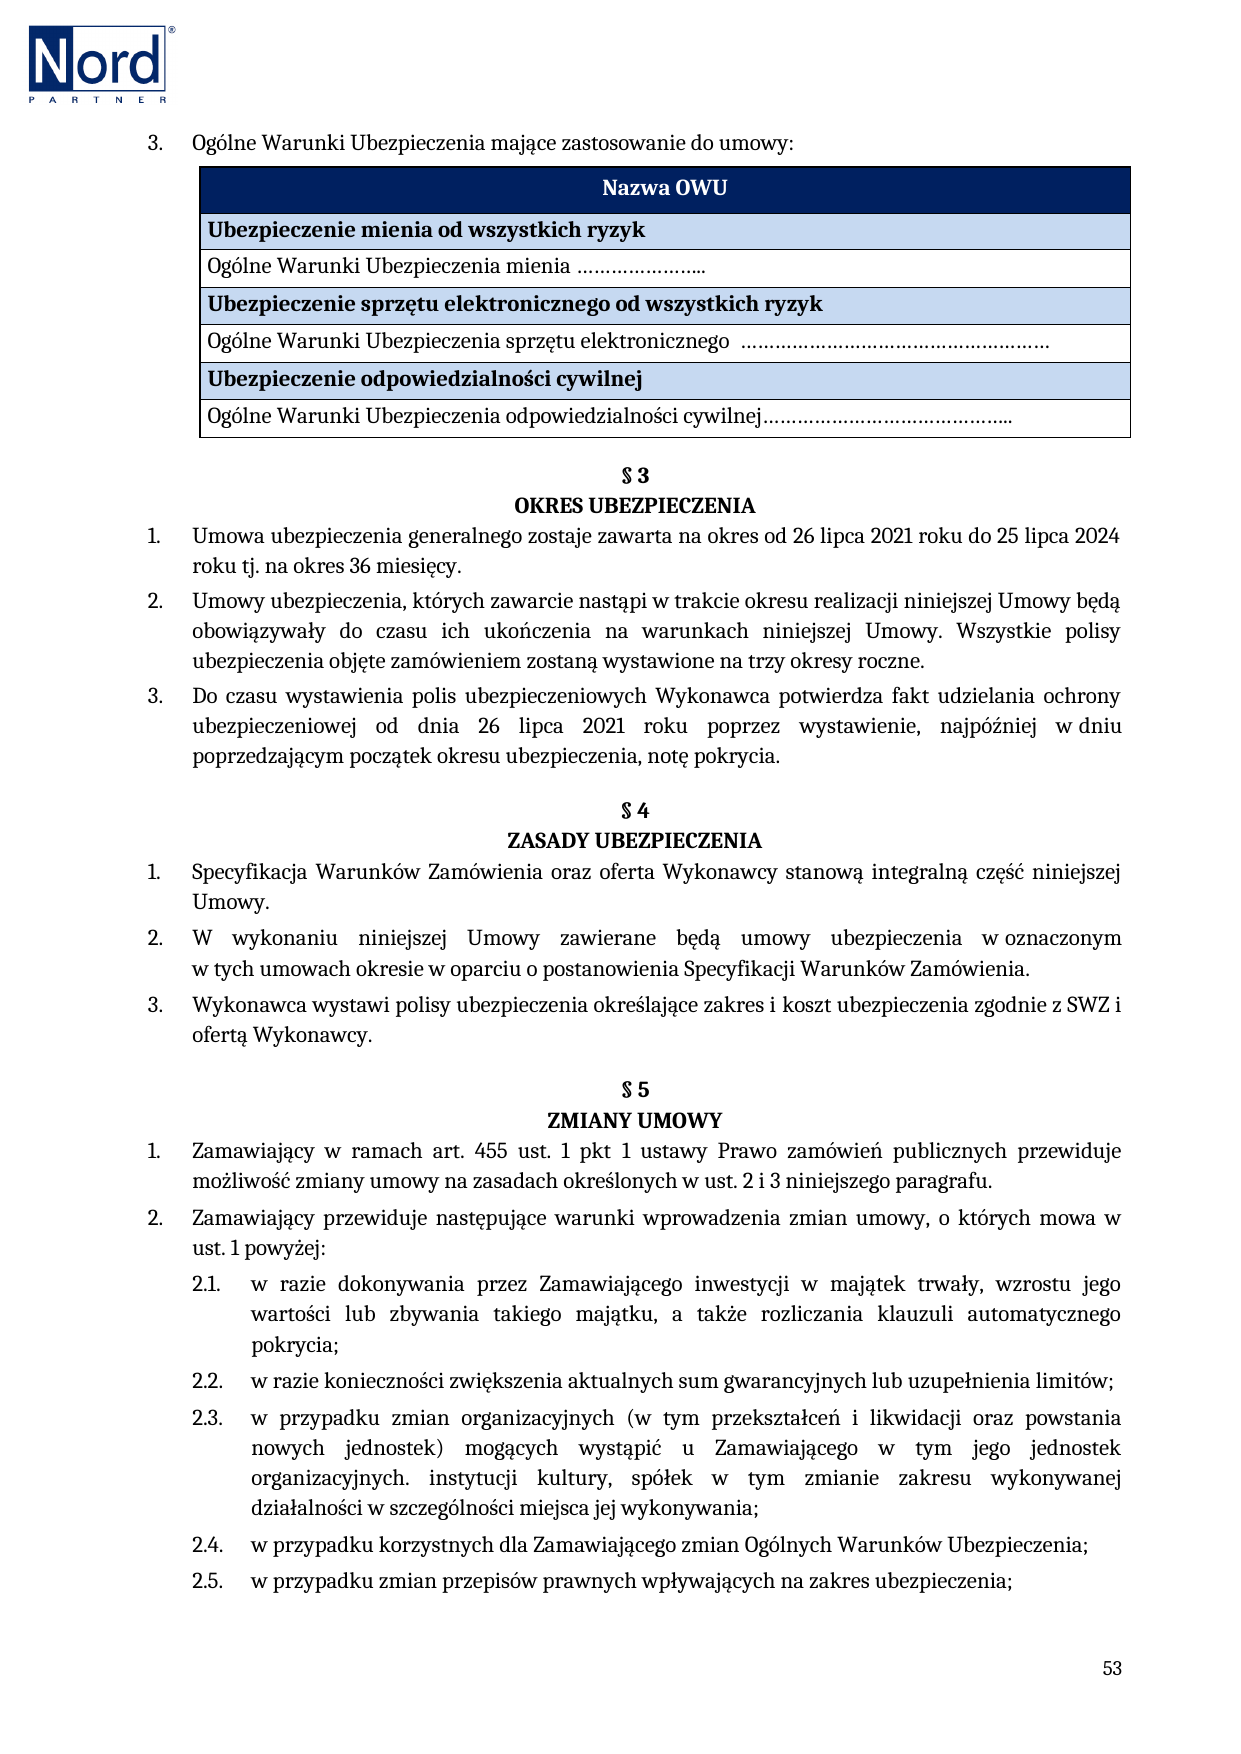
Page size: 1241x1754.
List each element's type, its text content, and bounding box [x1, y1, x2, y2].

list Umowy ubezpieczenia, których zawarcie nastąpi w trakcie okresu realizacji niniejszej Umowy będą obowiązywały do czasu ich ukończenia na warunkach niniejszej Umowy. Wszystkie polisy ubezpieczenia objęte zamówieniem zostaną wystawione na trzy okresy roczne. [148, 588, 1122, 674]
text ZMIANY UMOWY [148, 1107, 1122, 1134]
table_cell Ubezpieczenie mienia od wszystkich ryzyk [201, 214, 1130, 249]
list Wykonawca wystawi polisy ubezpieczenia określające zakres i koszt ubezpieczenia zgodnie z SWZ i ofertą Wykonawcy. [148, 992, 1122, 1048]
picture [22, 23, 179, 105]
list Zamawiający przewiduje następujące warunki wprowadzenia zmian umowy, o których mowa w ust. 1 powyżej: [148, 1204, 1122, 1261]
list Ogólne Warunki Ubezpieczenia mające zastosowanie do umowy: [148, 130, 1122, 156]
table_cell Ubezpieczenie odpowiedzialności cywilnej [201, 363, 1130, 399]
text ZASADY UBEZPIECZENIA [148, 828, 1122, 855]
list Zamawiający w ramach art. 455 ust. 1 pkt 1 ustawy Prawo zamówień publicznych przewiduje możliwość zmiany umowy na zasadach określonych w ust. 2 i 3 niniejszego paragrafu. [148, 1138, 1122, 1194]
text OKRES UBEZPIECZENIA [148, 493, 1122, 519]
list Do czasu wystawienia polis ubezpieczeniowych Wykonawca potwierdza fakt udzielania ochrony ubezpieczeniowej od dnia 26 lipca 2021 roku poprzez wystawienie, najpóźniej w dniu poprzedzającym początek okresu ubezpieczenia, notę pokrycia. [148, 682, 1122, 769]
text § 3 [148, 463, 1122, 489]
list w razie konieczności zwiększenia aktualnych sum gwarancyjnych lub uzupełnienia limitów; [192, 1368, 1122, 1394]
text § 4 [148, 798, 1122, 824]
list Specyfikacja Warunków Zamówienia oraz oferta Wykonawcy stanową integralną część niniejszej Umowy. [148, 858, 1122, 915]
table_header Nazwa OWU [201, 168, 1130, 213]
list w przypadku zmian organizacyjnych (w tym przekształceń i likwidacji oraz powstania nowych jednostek) mogących wystąpić u Zamawiającego w tym jego jednostek organizacyjnych. instytucji kultury, spółek w tym zmianie zakresu wykonywanej działalności w szczególności miejsca jej wykonywania; [192, 1404, 1122, 1521]
table_cell Ubezpieczenie sprzętu elektronicznego od wszystkich ryzyk [201, 288, 1130, 324]
list W wykonaniu niniejszej Umowy zawierane będą umowy ubezpieczenia w oznaczonym w tych umowach okresie w oparciu o postanowienia Specyfikacji Warunków Zamówienia. [148, 925, 1122, 982]
list w razie dokonywania przez Zamawiającego inwestycji w majątek trwały, wzrostu jego wartości lub zbywania takiego majątku, a także rozliczania klauzuli automatycznego pokrycia; [192, 1271, 1122, 1358]
table_cell Ogólne Warunki Ubezpieczenia odpowiedzialności cywilnej…………………………………….. [201, 400, 1130, 437]
list w przypadku korzystnych dla Zamawiającego zmian Ogólnych Warunków Ubezpieczenia; [192, 1531, 1122, 1558]
text § 5 [148, 1077, 1122, 1104]
table_cell Ogólne Warunki Ubezpieczenia mienia ………………….. [201, 250, 1130, 287]
list Umowa ubezpieczenia generalnego zostaje zawarta na okres od 26 lipca 2021 roku do 25 lipca 2024 roku tj. na okres 36 miesięcy. [148, 523, 1122, 580]
list w przypadku zmian przepisów prawnych wpływających na zakres ubezpieczenia; [192, 1568, 1122, 1594]
table_cell Ogólne Warunki Ubezpieczenia sprzętu elektronicznego ……………………………………………… [201, 325, 1130, 362]
